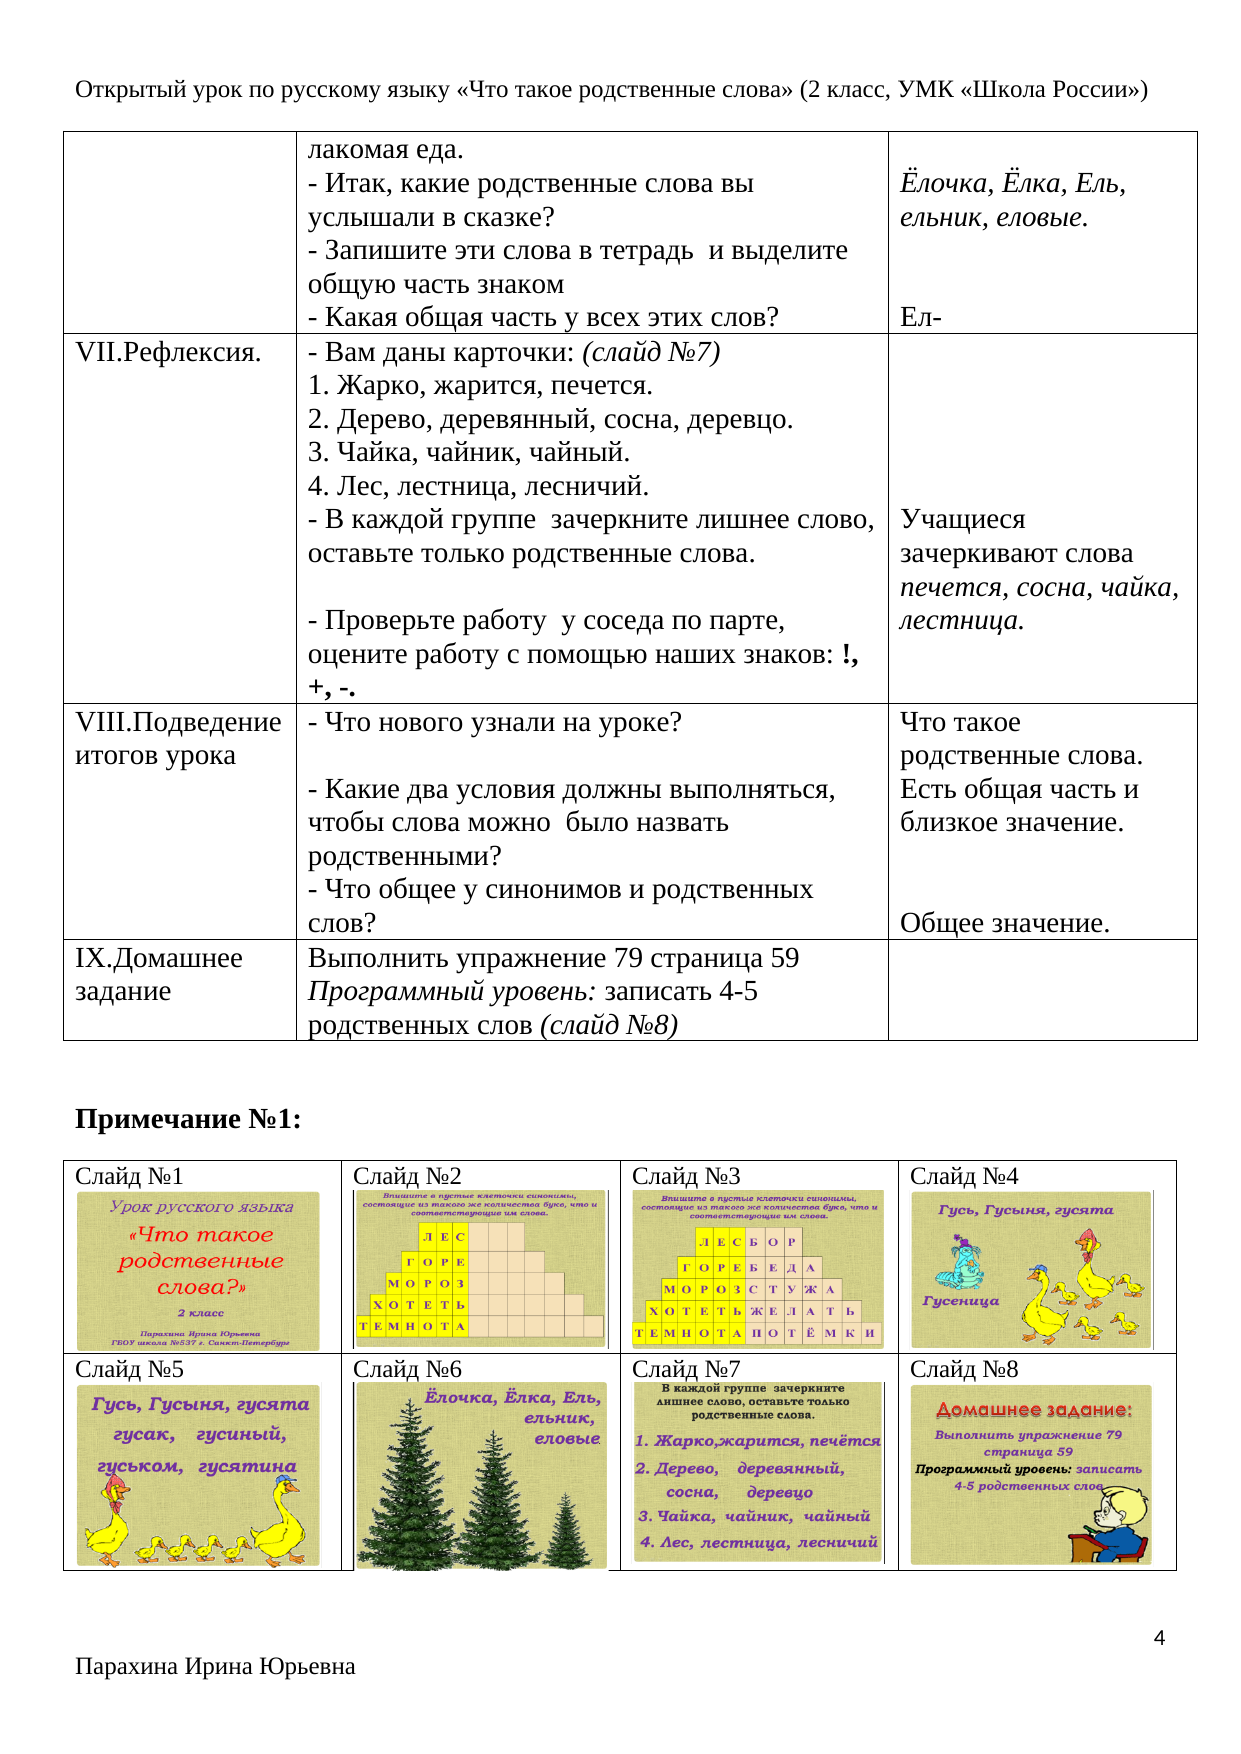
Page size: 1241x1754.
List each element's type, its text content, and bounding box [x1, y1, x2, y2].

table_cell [889, 132, 1197, 333]
picture [631, 1190, 885, 1351]
table_cell - Что нового узнали на уроке? - Какие два условия должны выполняться, чтобы слова можно было назвать родственными? - Что общее у синонимов и родственных слов? [297, 704, 888, 939]
picture [75, 1382, 322, 1568]
picture [75, 1190, 322, 1353]
table_cell VII.Рефлексия. [64, 334, 296, 703]
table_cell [297, 132, 888, 333]
table_cell Выполнить упражнение 79 страница 59 Программный уровень: записать 4-5 родственных слов (слайд №8) [297, 940, 888, 1040]
picture [631, 1382, 885, 1564]
table_cell Слайд №7 [621, 1354, 898, 1570]
picture [909, 1382, 1154, 1567]
table_cell [889, 940, 1197, 1040]
text Примечание №1: [75, 1101, 1165, 1134]
table_header Слайд №3 [621, 1161, 898, 1353]
table_header Слайд №1 [64, 1161, 341, 1353]
table_cell IX.Домашнее задание [64, 940, 296, 1040]
table_header Слайд №2 [342, 1161, 620, 1353]
table_cell Слайд №8 [899, 1354, 1176, 1570]
table_header Слайд №4 [899, 1161, 1176, 1353]
table_cell Учащиеся зачеркивают слова печется, сосна, чайка, лестница. [889, 334, 1197, 703]
picture [352, 1382, 609, 1571]
table_cell Слайд №6 [342, 1354, 620, 1570]
picture [909, 1190, 1154, 1350]
table_cell Слайд №5 [64, 1354, 341, 1570]
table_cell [64, 132, 296, 333]
picture [352, 1190, 609, 1349]
table_cell VIII.Подведение итогов урока [64, 704, 296, 939]
table_cell - Вам даны карточки: (слайд №7) 1. Жарко, жарится, печется. 2. Дерево, деревянный, сосна, деревцо. 3. Чайка, чайник, чайный. 4. Лес, лестница, лесничий. - В каждой группе зачеркните лишнее слово, оставьте только родственные слова. - Проверьте работу у соседа по парте, оцените работу с помощью наших знаков: !, +, -. [297, 334, 888, 703]
table_cell Что такое родственные слова. Есть общая часть и близкое значение. Общее значение. [889, 704, 1197, 939]
